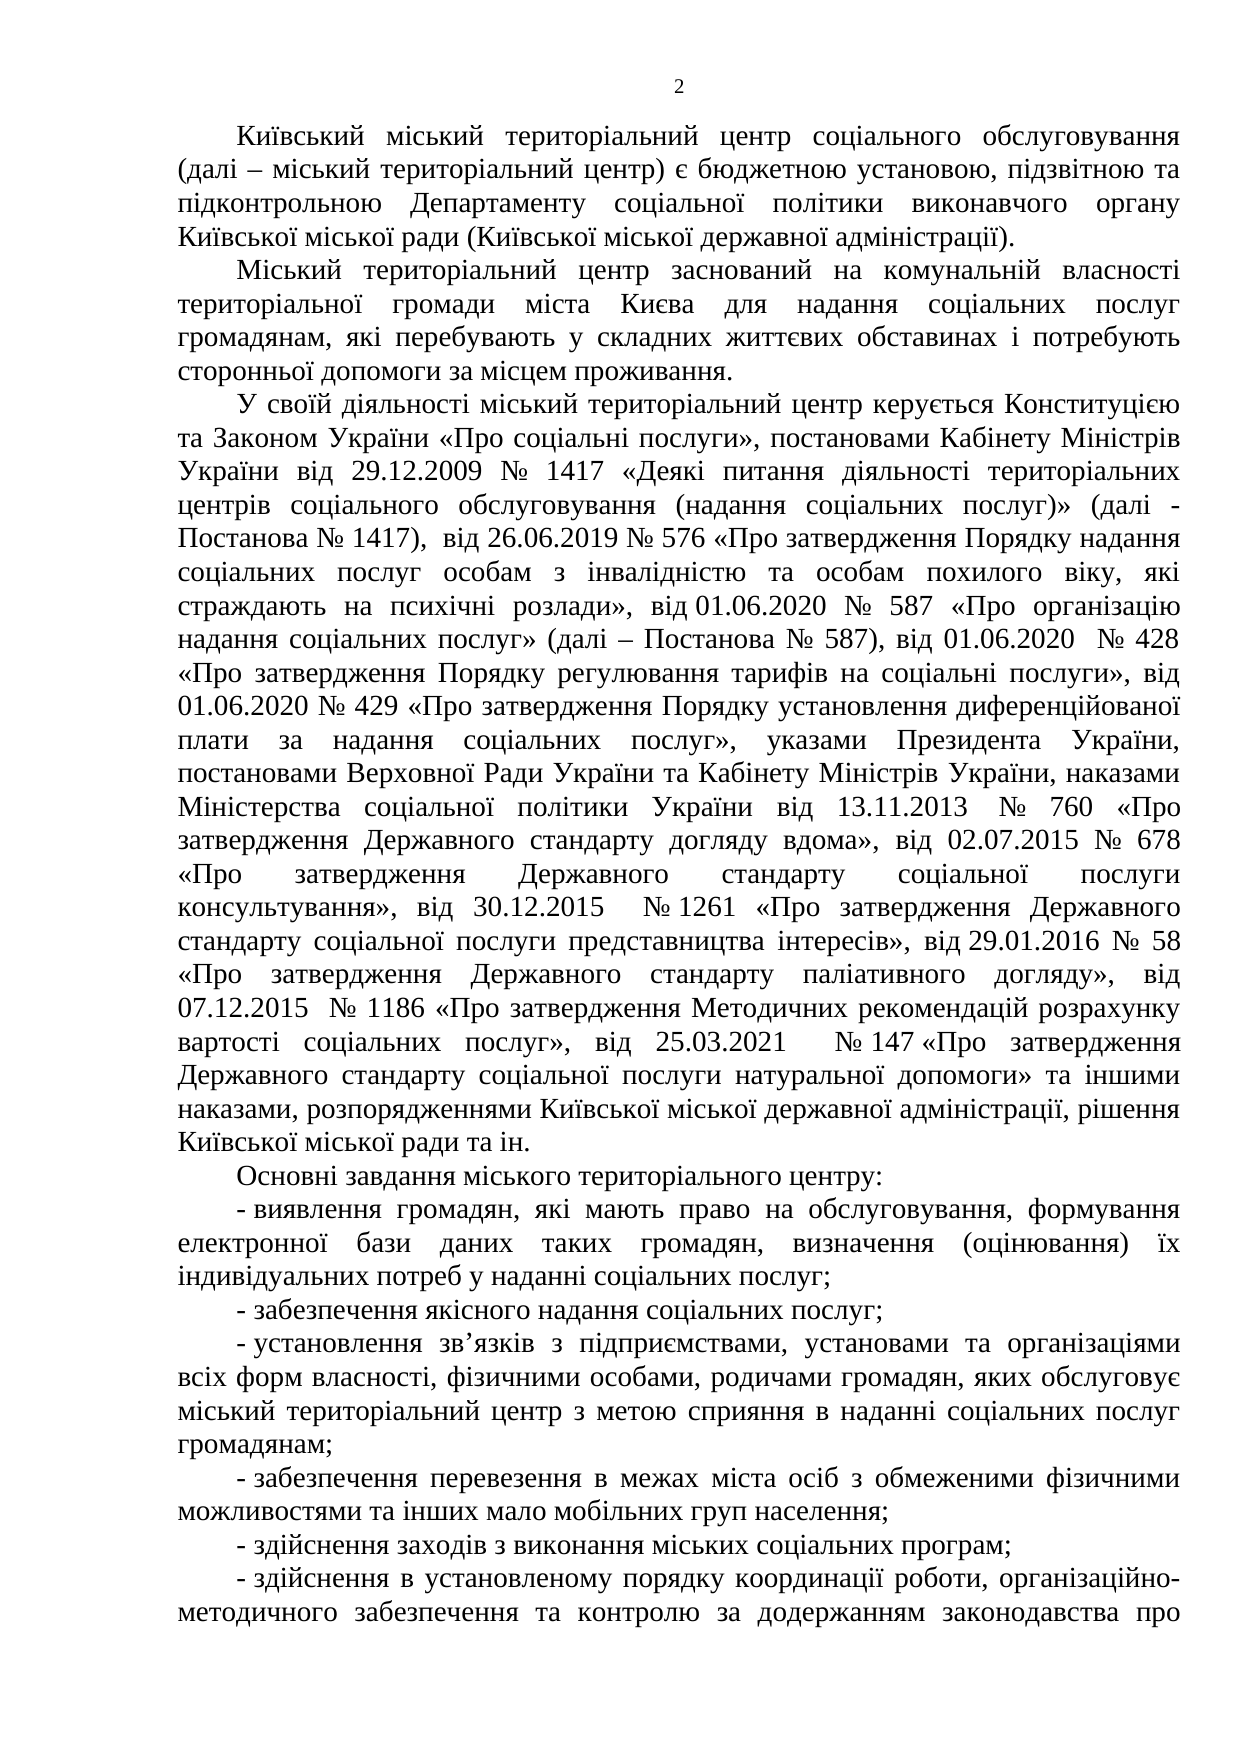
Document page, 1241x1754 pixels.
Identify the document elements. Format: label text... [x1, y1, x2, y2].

text - забезпечення якісного надання соціальних послуг; [177, 1292, 1181, 1326]
text - установлення зв’язків з підприємствами, установами та організаціями всіх форм власності, фізичними особами, родичами громадян, яких обслуговує міський територіальний центр з метою сприяння в наданні соціальних послуг громадянам; [177, 1326, 1181, 1460]
text - виявлення громадян, які мають право на обслуговування, формування електронної бази даних таких громадян, визначення (оцінювання) їх індивідуальних потреб у наданні соціальних послуг; [177, 1191, 1181, 1292]
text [177, 1560, 1181, 1627]
text У своїй діяльності міський територіальний центр керується Конституцією та Законом України «Про соціальні послуги», постановами Кабінету Міністрів України від 29.12.2009 № 1417 «Деякі питання діяльності територіальних центрів соціального обслуговування (надання соціальних послуг)» (далі - Постанова № 1417), від 26.06.2019 № 576 «Про затвердження Порядку надання соціальних послуг особам з інвалідністю та особам похилого віку, які страждають на психічні розлади», від 01.06.2020 № 587 «Про організацію надання соціальних послуг» (далі – Постанова № 587), від 01.06.2020 № 428 «Про затвердження Порядку регулювання тарифів на соціальні послуги», від 01.06.2020 № 429 «Про затвердження Порядку установлення диференційованої плати за надання соціальних послуг», указами Президента України, постановами Верховної Ради України та Кабінету Міністрів України, наказами Міністерства соціальної політики України від 13.11.2013 № 760 «Про затвердження Державного стандарту догляду вдома», від 02.07.2015 № 678 «Про затвердження Державного стандарту соціальної послуги консультування», від 30.12.2015 № 1261 «Про затвердження Державного стандарту соціальної послуги представництва інтересів», від 29.01.2016 № 58 «Про затвердження Державного стандарту паліативного догляду», від 07.12.2015 № 1186 «Про затвердження Методичних рекомендацій розрахунку вартості соціальних послуг», від 25.03.2021 № 147 «Про затвердження Державного стандарту соціальної послуги натуральної допомоги» та іншими наказами, розпорядженнями Київської міської державної адміністрації, рішення Київської міської ради та ін. [177, 386, 1181, 1158]
text Основні завдання міського територіального центру: [177, 1158, 1181, 1191]
text Київський міський територіальний центр соціального обслуговування (далі – міський територіальний центр) є бюджетною установою, підзвітною та підконтрольною Департаменту соціальної політики виконавчого органу Київської міської ради (Київської міської державної адміністрації). [177, 118, 1181, 252]
text Міський територіальний центр заснований на комунальній власності територіальної громади міста Києва для надання соціальних послуг громадянам, які перебувають у складних життєвих обставинах і потребують сторонньої допомоги за місцем проживання. [177, 252, 1181, 386]
text - здійснення заходів з виконання міських соціальних програм; [177, 1527, 1181, 1560]
text - забезпечення перевезення в межах міста осіб з обмеженими фізичними можливостями та інших мало мобільних груп населення; [177, 1460, 1181, 1527]
